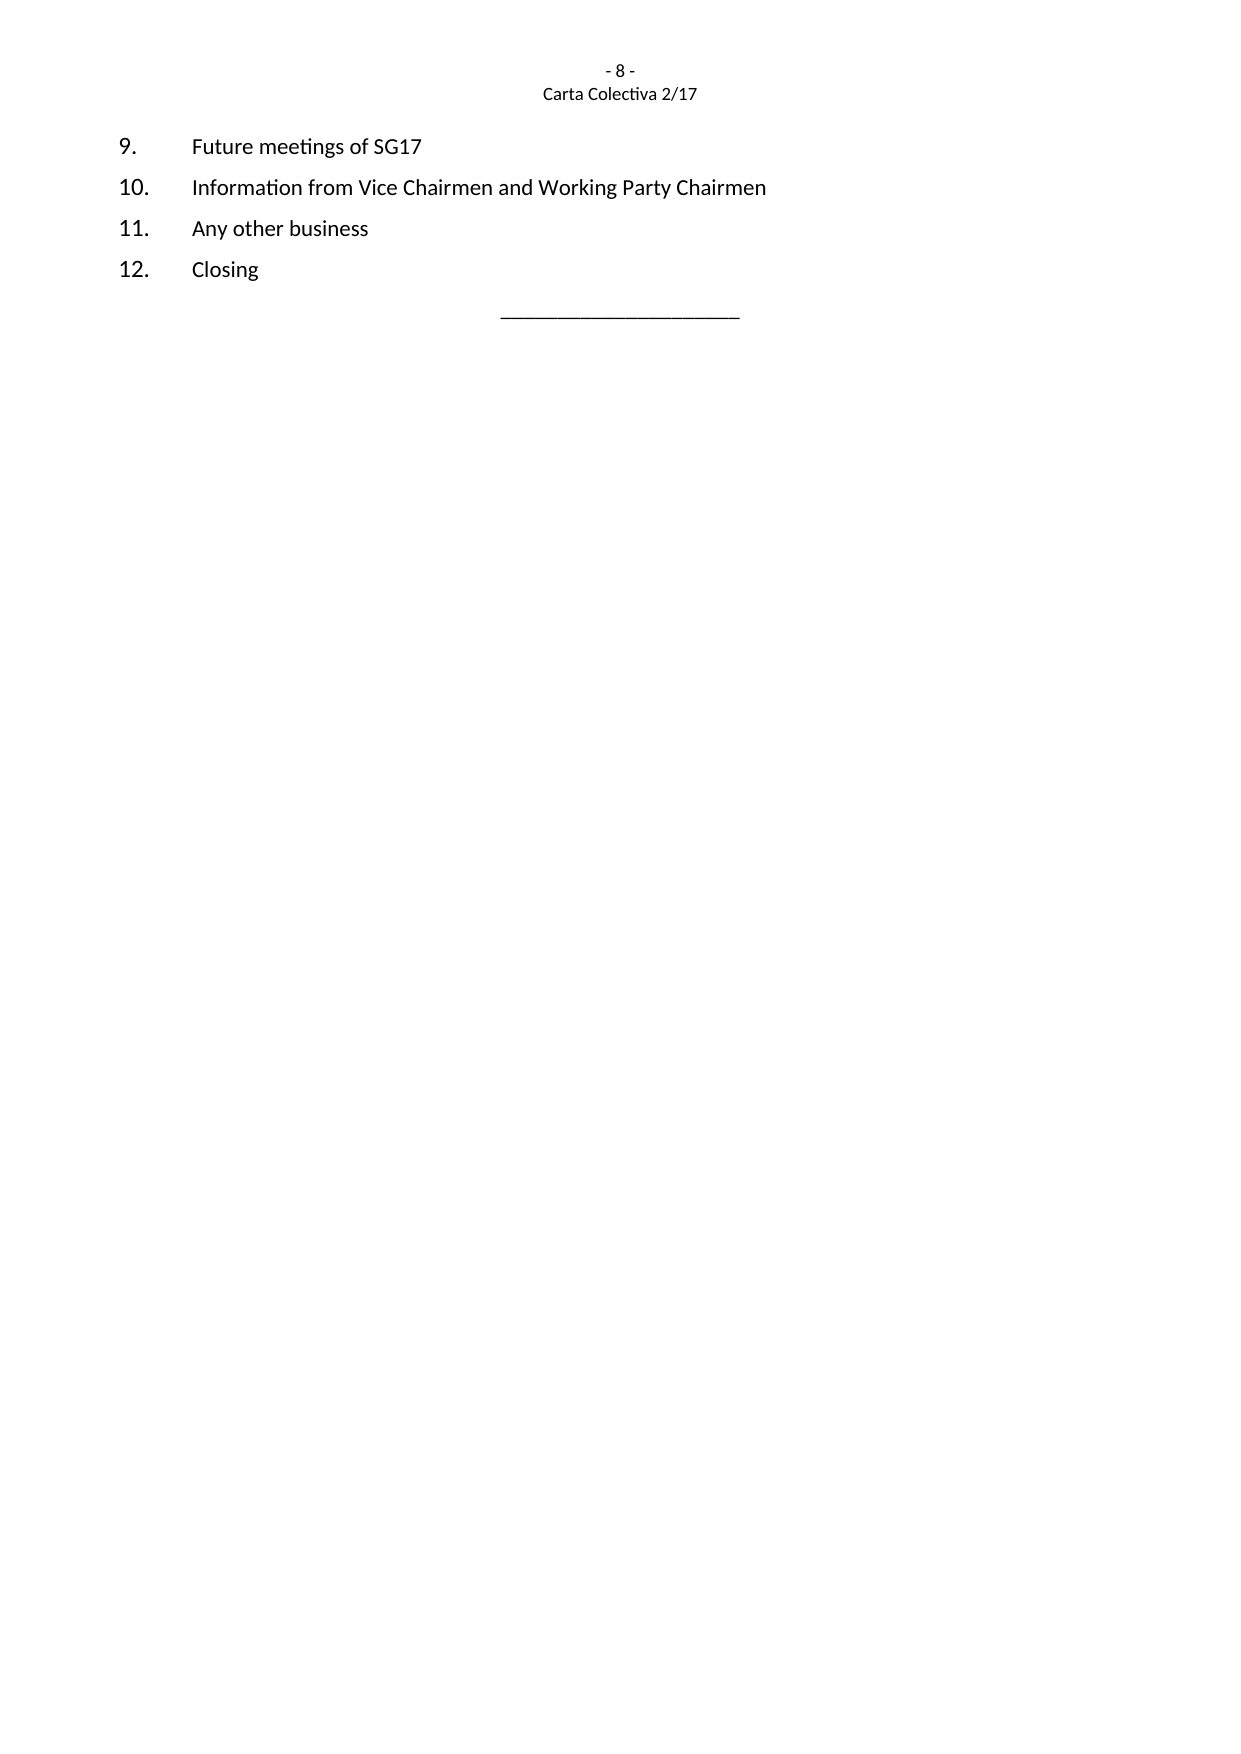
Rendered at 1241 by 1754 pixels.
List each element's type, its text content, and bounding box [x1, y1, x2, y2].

list Future meetings of SG17 [118, 130, 1122, 160]
list Any other business [118, 212, 1122, 242]
list Closing [118, 253, 1122, 283]
text _____________________ [118, 294, 1122, 322]
list Information from Vice Chairmen and Working Party Chairmen [118, 171, 1122, 201]
